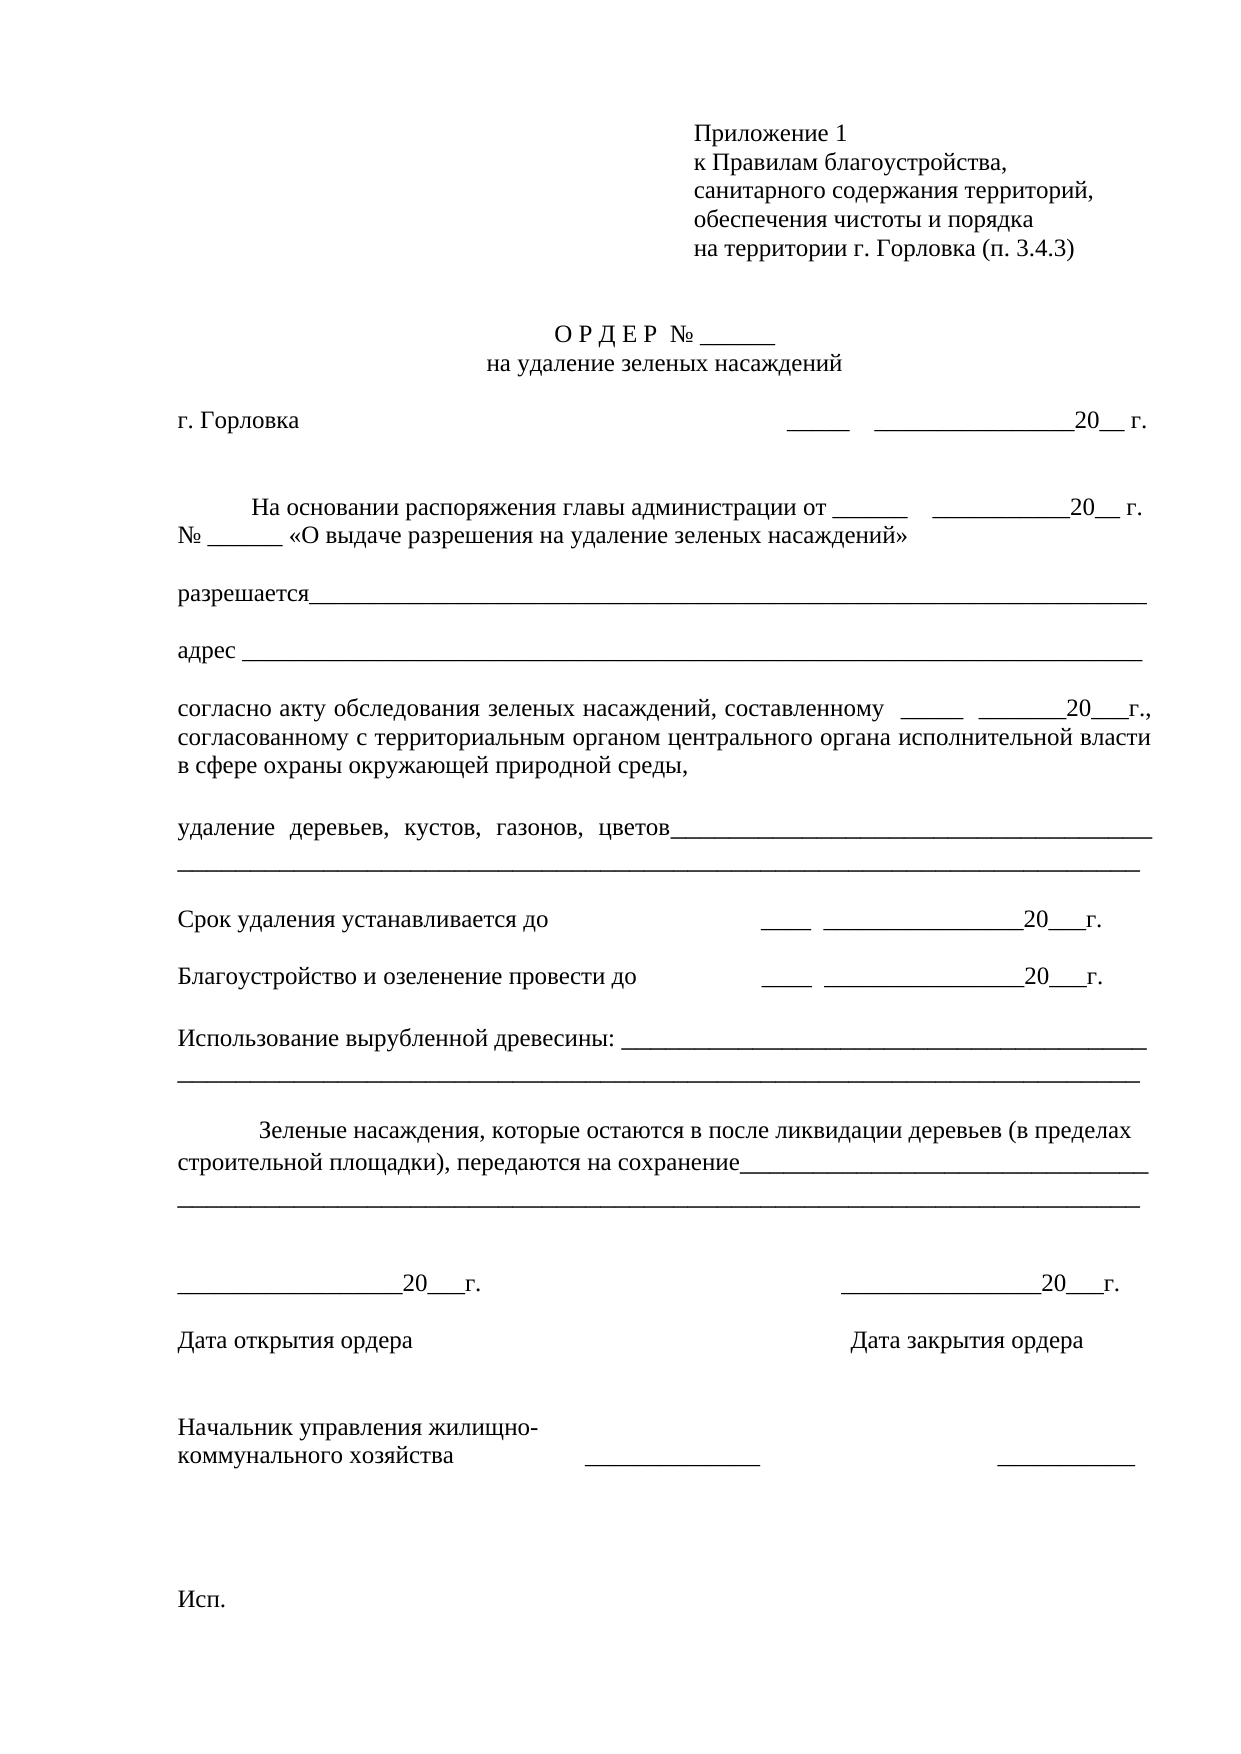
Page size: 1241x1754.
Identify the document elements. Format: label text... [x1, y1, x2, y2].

text г. Горловка _____ ________________20__ г. [177, 406, 1152, 434]
text согласно акту обследования зеленых насаждений, составленному _____ _______20___г., согласованному с территориальным органом центрального органа исполнительной власти в сфере охраны окружающей природной среды, [177, 693, 1152, 779]
text адрес ________________________________________________________________________ [177, 636, 1152, 664]
text __________________20___г. ________________20___г. Дата открытия ордера Дата закрытия ордера [177, 1268, 1152, 1354]
text Начальник управления жилищно- [177, 1412, 1152, 1441]
text удаление деревьев, кустов, газонов, цветов_________________________________ __________________________________________________________________ [177, 779, 1152, 875]
text О Р Д Е Р № ______ [177, 291, 1152, 348]
text коммунального хозяйства ______________ ___________ [177, 1441, 1152, 1556]
text Приложение 1 [177, 118, 1152, 147]
text к Правилам благоустройства, санитарного содержания территорий, обеспечения чистоты и порядка [177, 147, 1152, 233]
text Благоустройство и озеленение провести до ____ ________________20___г. [177, 933, 1152, 990]
text Срок удаления устанавливается до ____ ________________20___г. [177, 875, 1152, 933]
text разрешается___________________________________________________________________ [177, 578, 1152, 607]
text на территории г. Горловка (п. 3.4.3) [177, 233, 1152, 262]
text __________________________________________________________________ Зеленые насаждения, которые остаются в после ликвидации деревьев (в пределах строительной площадки), передаются на сохранение____________________________ [177, 1052, 1152, 1177]
text № ______ «О выдаче разрешения на удаление зеленых насаждений» [177, 521, 1152, 549]
text Использование вырубленной древесины: ____________________________________ [177, 990, 1152, 1052]
text Исп. [177, 1556, 1152, 1613]
text На основании распоряжения главы администрации от ______ ___________20__ г. [177, 492, 1152, 521]
text __________________________________________________________________ [177, 1177, 1152, 1211]
text на удаление зеленых насаждений [177, 348, 1152, 377]
